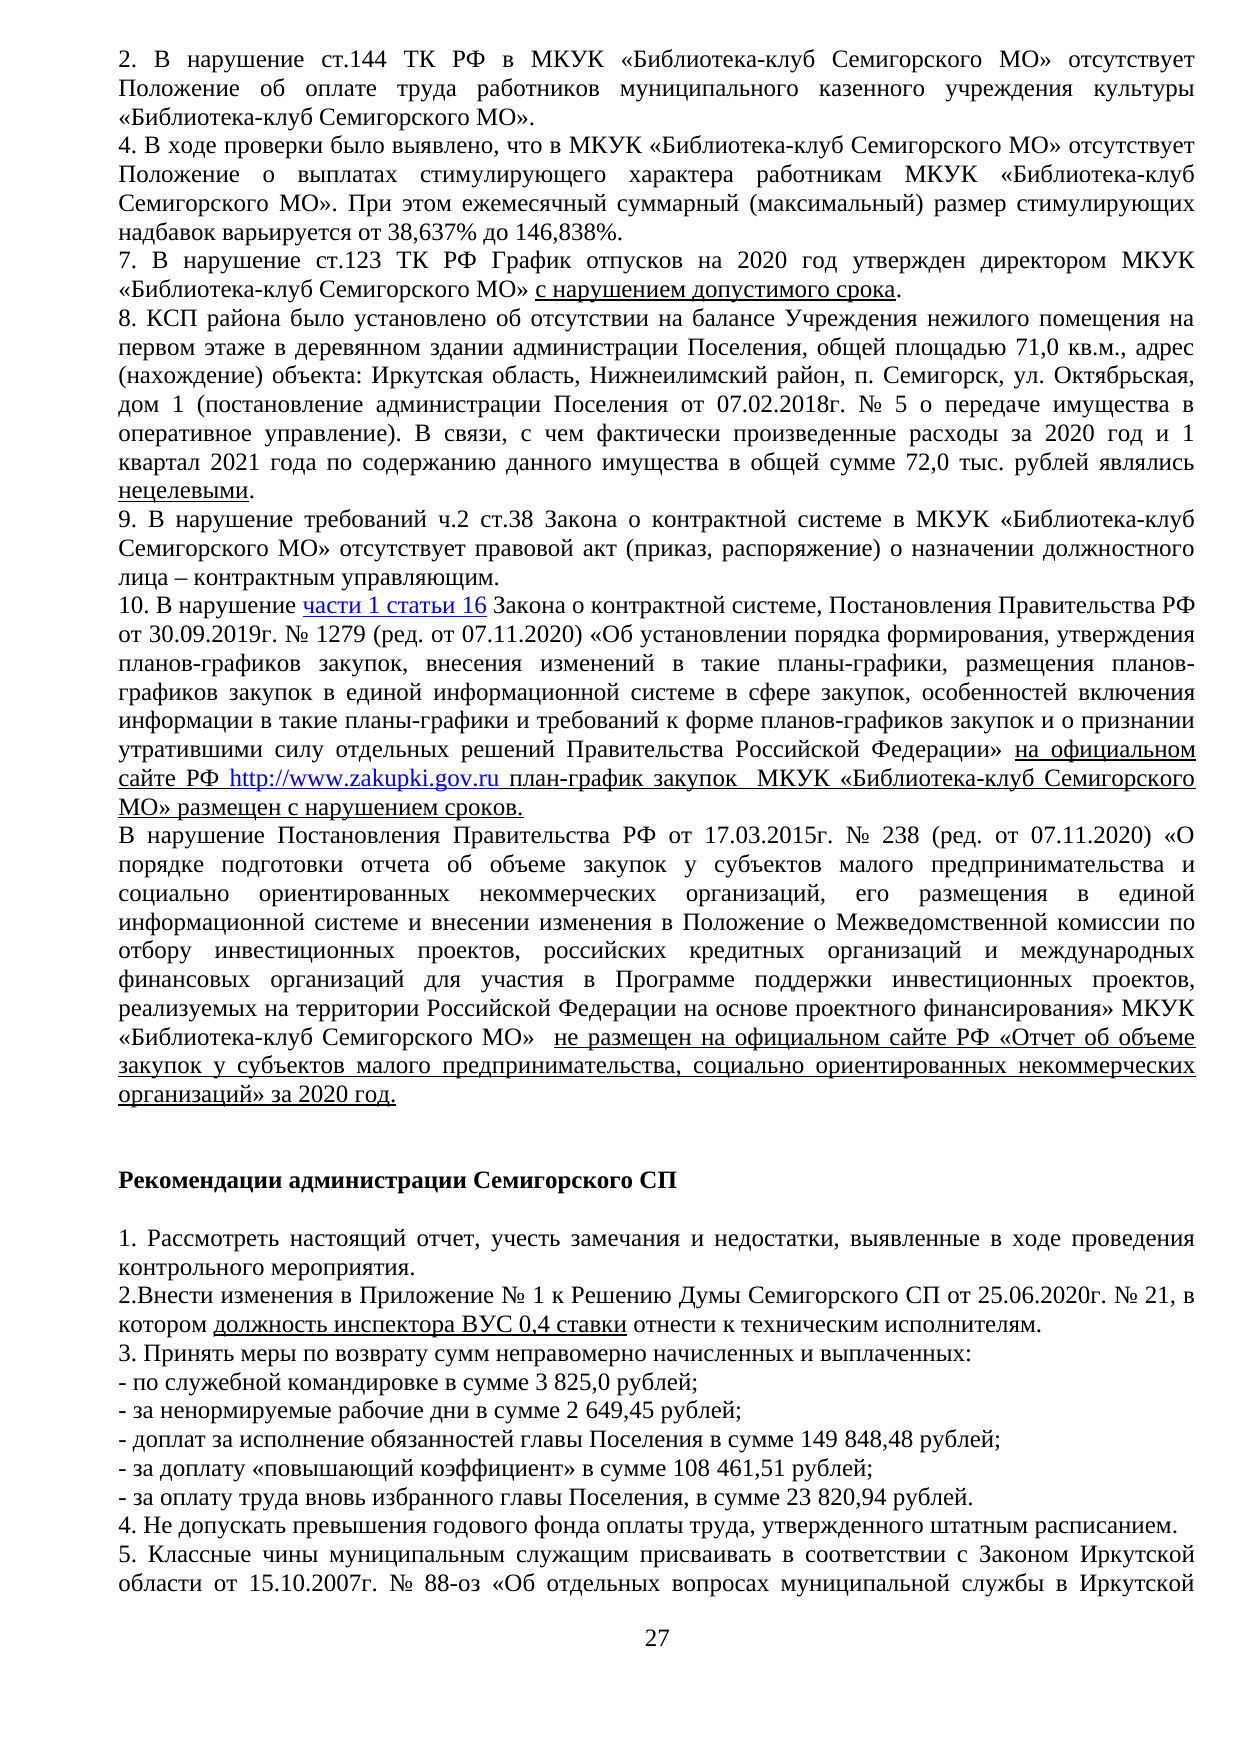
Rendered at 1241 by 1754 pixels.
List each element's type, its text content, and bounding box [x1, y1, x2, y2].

text - по служебной командировке в сумме 3 825,0 рублей; [118, 1367, 1196, 1396]
text 2. В нарушение ст.144 ТК РФ в МКУК «Библиотека-клуб Семигорского МО» отсутствует Положение об оплате труда работников муниципального казенного учреждения культуры «Библиотека-клуб Семигорского МО». [118, 44, 1196, 131]
text 9. В нарушение требований ч.2 ст.38 Закона о контрактной системе в МКУК «Библиотека-клуб Семигорского МО» отсутствует правовой акт (приказ, распоряжение) о назначении должностного лица – контрактным управляющим. [118, 504, 1196, 591]
text 8. КСП района было установлено об отсутствии на балансе Учреждения нежилого помещения на первом этаже в деревянном здании администрации Поселения, общей площадью 71,0 кв.м., адрес (нахождение) объекта: Иркутская область, Нижнеилимский район, п. Семигорск, ул. Октябрьская, дом 1 (постановление администрации Поселения от 07.02.2018г. № 5 о передаче имущества в оперативное управление). В связи, с чем фактически произведенные расходы за 2020 год и 1 квартал 2021 года по содержанию данного имущества в общей сумме 72,0 тыс. рублей являлись нецелевыми. [118, 303, 1196, 504]
text - за оплату труда вновь избранного главы Поселения, в сумме 23 820,94 рублей. [118, 1482, 1196, 1511]
text 4. В ходе проверки было выявлено, что в МКУК «Библиотека-клуб Семигорского МО» отсутствует Положение о выплатах стимулирующего характера работникам МКУК «Библиотека-клуб Семигорского МО». При этом ежемесячный суммарный (максимальный) размер стимулирующих надбавок варьируется от 38,637% до 146,838%. [118, 131, 1196, 246]
text - за ненормируемые рабочие дни в сумме 2 649,45 рублей; [118, 1396, 1196, 1424]
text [118, 1539, 1196, 1597]
text 3. Принять меры по возврату сумм неправомерно начисленных и выплаченных: [118, 1338, 1196, 1367]
text - доплат за исполнение обязанностей главы Поселения в сумме 149 848,48 рублей; [118, 1424, 1196, 1453]
text 4. Не допускать превышения годового фонда оплаты труда, утвержденного штатным расписанием. [118, 1511, 1196, 1539]
text Рекомендации администрации Семигорского СП [118, 1166, 1196, 1194]
text В нарушение Постановления Правительства РФ от 17.03.2015г. № 238 (ред. от 07.11.2020) «О порядке подготовки отчета об объеме закупок у субъектов малого предпринимательства и социально ориентированных некоммерческих организаций, его размещения в единой информационной системе и внесении изменения в Положение о Межведомственной комиссии по отбору инвестиционных проектов, российских кредитных организаций и международных финансовых организаций для участия в Программе поддержки инвестиционных проектов, реализуемых на территории Российской Федерации на основе проектного финансирования» МКУК «Библиотека-клуб Семигорского МО» не размещен на официальном сайте РФ «Отчет об объеме закупок у субъектов малого предпринимательства, социально ориентированных некоммерческих организаций» за 2020 год. [118, 821, 1196, 1076]
text 2.Внести изменения в Приложение № 1 к Решению Думы Семигорского СП от 25.06.2020г. № 21, в котором должность инспектора ВУС 0,4 ставки отнести к техническим исполнителям. [118, 1281, 1196, 1338]
text 10. В нарушение части 1 статьи 16 Закона о контрактной системе, Постановления Правительства РФ от 30.09.2019г. № 1279 (ред. от 07.11.2020) «Об установлении порядка формирования, утверждения планов-графиков закупок, внесения изменений в такие планы-графики, размещения планов-графиков закупок в единой информационной системе в сфере закупок, особенностей включения информации в такие планы-графики и требований к форме планов-графиков закупок и о признании утратившими силу отдельных решений Правительства Российской Федерации» на официальном сайте РФ http://www.zakupki.gov.ru план-график закупок МКУК «Библиотека-клуб Семигорского МО» размещен с нарушением сроков. [118, 591, 1196, 788]
text - за доплату «повышающий коэффициент» в сумме 108 461,51 рублей; [118, 1453, 1196, 1482]
text 1. Рассмотреть настоящий отчет, учесть замечания и недостатки, выявленные в ходе проведения контрольного мероприятия. [118, 1223, 1196, 1281]
text 7. В нарушение ст.123 ТК РФ График отпусков на 2020 год утвержден директором МКУК «Библиотека-клуб Семигорского МО» с нарушением допустимого срока. [118, 246, 1196, 303]
